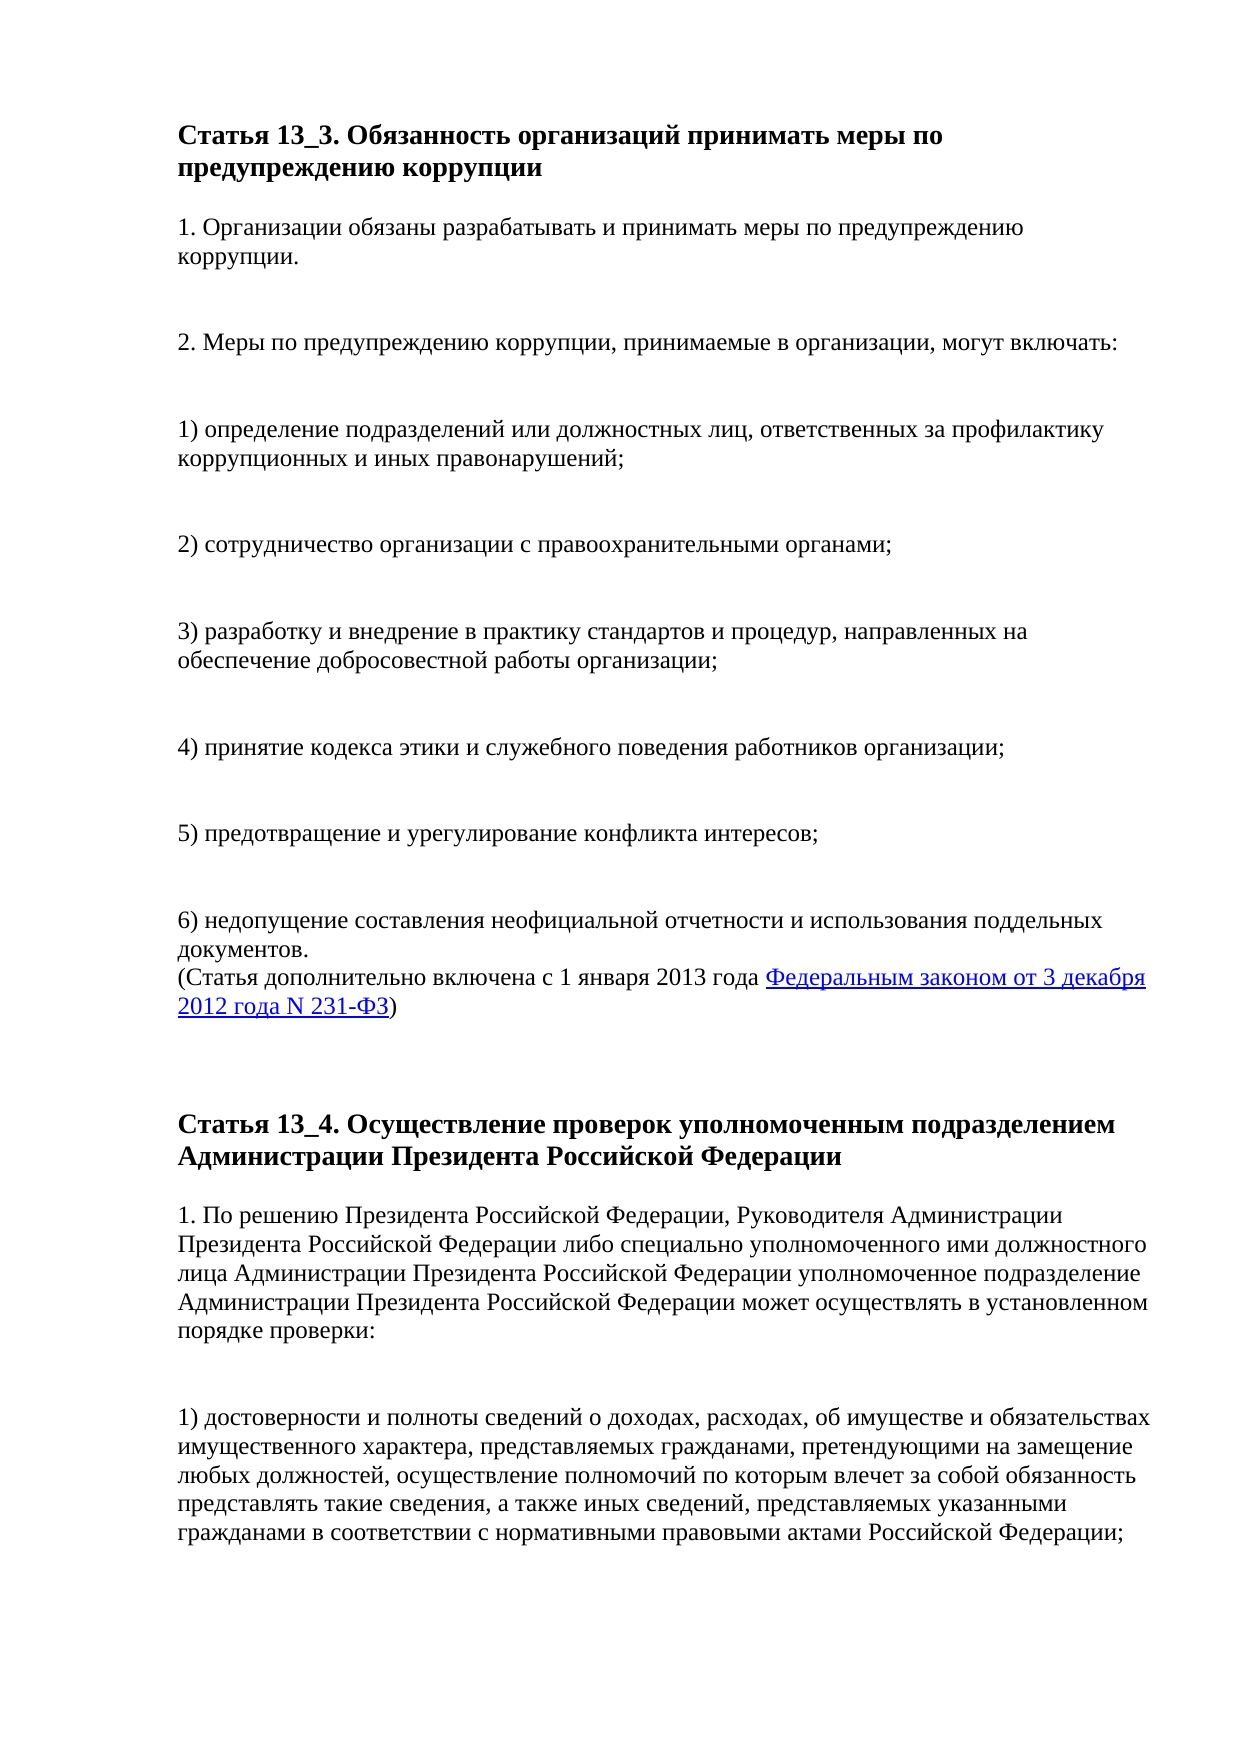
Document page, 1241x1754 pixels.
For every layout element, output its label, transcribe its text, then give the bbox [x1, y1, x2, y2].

text 1) определение подразделений или должностных лиц, ответственных за профилактику коррупционных и иных правонарушений; [177, 414, 1152, 500]
text 5) предотвращение и урегулирование конфликта интересов; [177, 818, 1152, 876]
text 4) принятие кодекса этики и служебного поведения работников организации; [177, 732, 1152, 789]
text 1. По решению Президента Российской Федерации, Руководителя Администрации Президента Российской Федерации либо специально уполномоченного ими должностного лица Администрации Президента Российской Федерации уполномоченное подразделение Администрации Президента Российской Федерации может осуществлять в установленном порядке проверки: [177, 1201, 1152, 1373]
subtitle Статья 13_4. Осуществление проверок уполномоченным подразделением Администрации Президента Российской Федерации [177, 1107, 1152, 1171]
text 6) недопущение составления неофициальной отчетности и использования поддельных документов. (Статья дополнительно включена с 1 января 2013 года Федеральным законом от 3 декабря 2012 года N 231-ФЗ) [177, 905, 1152, 1077]
text 3) разработку и внедрение в практику стандартов и процедур, направленных на обеспечение добросовестной работы организации; [177, 616, 1152, 702]
text 2) сотрудничество организации с правоохранительными органами; [177, 529, 1152, 587]
text 1) достоверности и полноты сведений о доходах, расходах, об имуществе и обязательствах имущественного характера, представляемых гражданами, претендующими на замещение любых должностей, осуществление полномочий по которым влечет за собой обязанность представлять такие сведения, а также иных сведений, представляемых указанными гражданами в соответствии с нормативными правовыми актами Российской Федерации; [177, 1402, 1152, 1575]
text 2. Меры по предупреждению коррупции, принимаемые в организации, могут включать: [177, 327, 1152, 385]
subtitle Статья 13_3. Обязанность организаций принимать меры по предупреждению коррупции [177, 118, 1152, 183]
text 1. Организации обязаны разрабатывать и принимать меры по предупреждению коррупции. [177, 212, 1152, 298]
